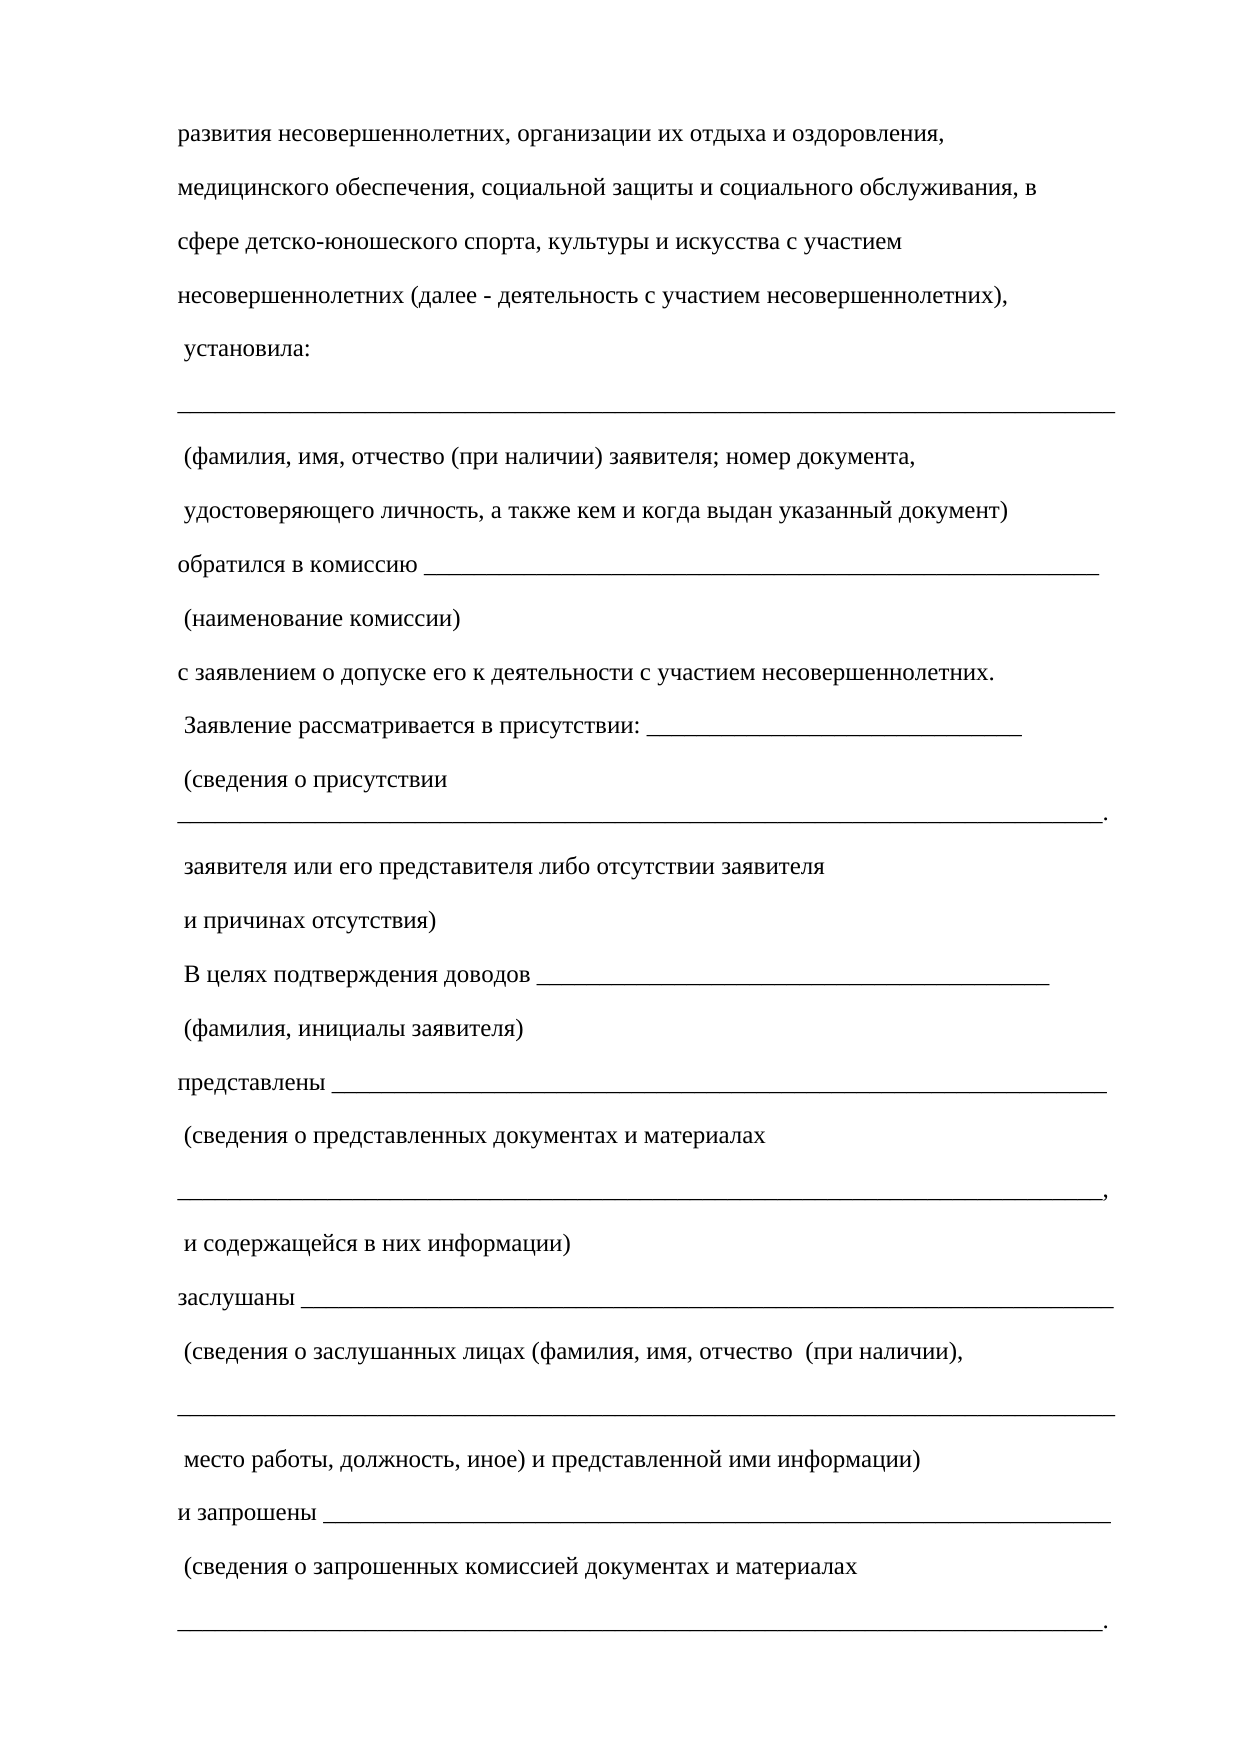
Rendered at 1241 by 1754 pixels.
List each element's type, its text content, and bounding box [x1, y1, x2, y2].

text развития несовершеннолетних, организации их отдыха и оздоровления, [177, 118, 1152, 147]
text заявителя или его представителя либо отсутствии заявителя [177, 851, 1152, 880]
text __________________________________________________________________________. [177, 1605, 1152, 1634]
text место работы, должность, иное) и представленной ими информации) [177, 1444, 1152, 1472]
text и запрошены _______________________________________________________________ [177, 1497, 1152, 1526]
text (наименование комиссии) [177, 603, 1152, 632]
text Заявление рассматривается в присутствии: ______________________________ [177, 711, 1152, 739]
text сфере детско-юношеского спорта, культуры и искусства с участием [177, 226, 1152, 254]
text (фамилия, инициалы заявителя) [177, 1013, 1152, 1042]
text с заявлением о допуске его к деятельности с участием несовершеннолетних. [177, 657, 1152, 685]
text (фамилия, имя, отчество (при наличии) заявителя; номер документа, [177, 441, 1152, 470]
text обратился в комиссию ______________________________________________________ [177, 549, 1152, 578]
text несовершеннолетних (далее - деятельность с участием несовершеннолетних), [177, 280, 1152, 308]
text удостоверяющего личность, а также кем и когда выдан указанный документ) [177, 495, 1152, 524]
text представлены ______________________________________________________________ [177, 1067, 1152, 1095]
text (сведения о представленных документах и материалах [177, 1121, 1152, 1149]
text и причинах отсутствия) [177, 905, 1152, 934]
text (сведения о присутствии __________________________________________________________________________. [177, 764, 1152, 826]
text ___________________________________________________________________________ [177, 387, 1152, 416]
text медицинского обеспечения, социальной защиты и социального обслуживания, в [177, 172, 1152, 201]
text заслушаны _________________________________________________________________ [177, 1282, 1152, 1311]
text и содержащейся в них информации) [177, 1228, 1152, 1257]
text (сведения о запрошенных комиссией документах и материалах [177, 1551, 1152, 1580]
text (сведения о заслушанных лицах (фамилия, имя, отчество (при наличии), [177, 1336, 1152, 1365]
text установила: [177, 333, 1152, 362]
text ___________________________________________________________________________ [177, 1390, 1152, 1418]
text В целях подтверждения доводов _________________________________________ [177, 959, 1152, 988]
text __________________________________________________________________________, [177, 1174, 1152, 1203]
